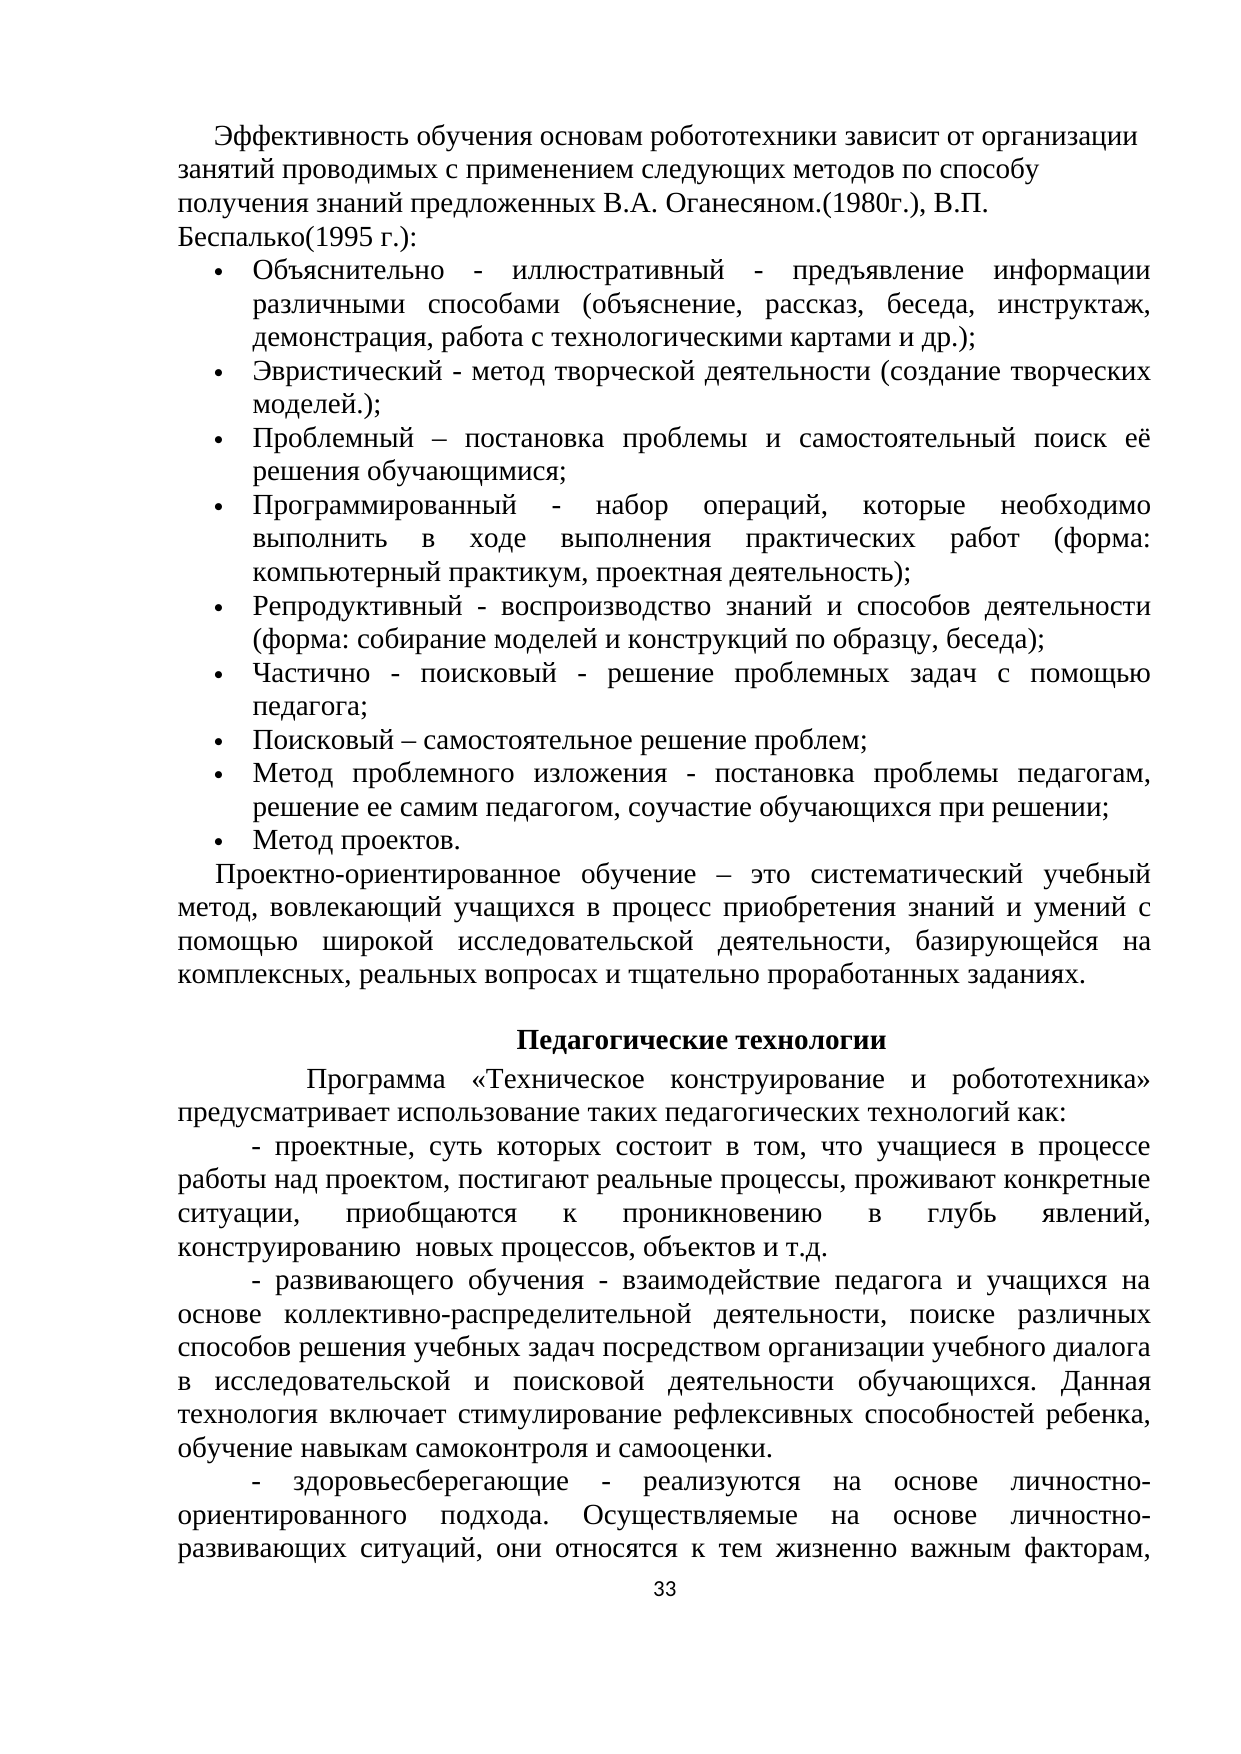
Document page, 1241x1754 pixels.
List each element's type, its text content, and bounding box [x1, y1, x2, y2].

list Метод проблемного изложения - постановка проблемы педагогам, решение ее самим педагогом, соучастие обучающихся при решении; [215, 755, 1152, 822]
text - развивающего обучения - взаимодействие педагога и учащихся на основе коллективно-распределительной деятельности, поиске различных способов решения учебных задач посредством организации учебного диалога в исследовательской и поисковой деятельности обучающихся. Данная технология включает стимулирование рефлексивных способностей ребенка, обучение навыкам самоконтроля и самооценки. [177, 1262, 1152, 1463]
list Репродуктивный - воспроизводство знаний и способов деятельности (форма: собирание моделей и конструкций по образцу, беседа); [215, 588, 1152, 655]
list Объяснительно - иллюстративный - предъявление информации различными способами (объяснение, рассказ, беседа, инструктаж, демонстрация, работа с технологическими картами и др.); [215, 252, 1152, 353]
text Педагогические технологии [177, 1022, 1152, 1056]
list Проблемный – постановка проблемы и самостоятельный поиск её решения обучающимися; [215, 420, 1152, 487]
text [177, 1463, 1152, 1564]
text Программа «Техническое конструирование и робототехника» предусматривает использование таких педагогических технологий как: [177, 1061, 1152, 1128]
list Эвристический - метод творческой деятельности (создание творческих моделей.); [215, 353, 1152, 420]
list Частично - поисковый - решение проблемных задач с помощью педагога; [215, 655, 1152, 722]
text Проектно-ориентированное обучение – это систематический учебный метод, вовлекающий учащихся в процесс приобретения знаний и умений с помощью широкой исследовательской деятельности, базирующейся на комплексных, реальных вопросах и тщательно проработанных заданиях. [177, 856, 1152, 990]
text - проектные, суть которых состоит в том, что учащиеся в процессе работы над проектом, постигают реальные процессы, проживают конкретные ситуации, приобщаются к проникновению в глубь явлений, конструированию новых процессов, объектов и т.д. [177, 1128, 1152, 1262]
list Метод проектов. [215, 822, 1152, 856]
list Поисковый – самостоятельное решение проблем; [215, 722, 1152, 755]
text Эффективность обучения основам робототехники зависит от организации занятий проводимых с применением следующих методов по способу получения знаний предложенных В.А. Оганесяном.(1980г.), В.П. Беспалько(1995 г.): [177, 118, 1152, 252]
list Программированный - набор операций, которые необходимо выполнить в ходе выполнения практических работ (форма: компьютерный практикум, проектная деятельность); [215, 487, 1152, 588]
